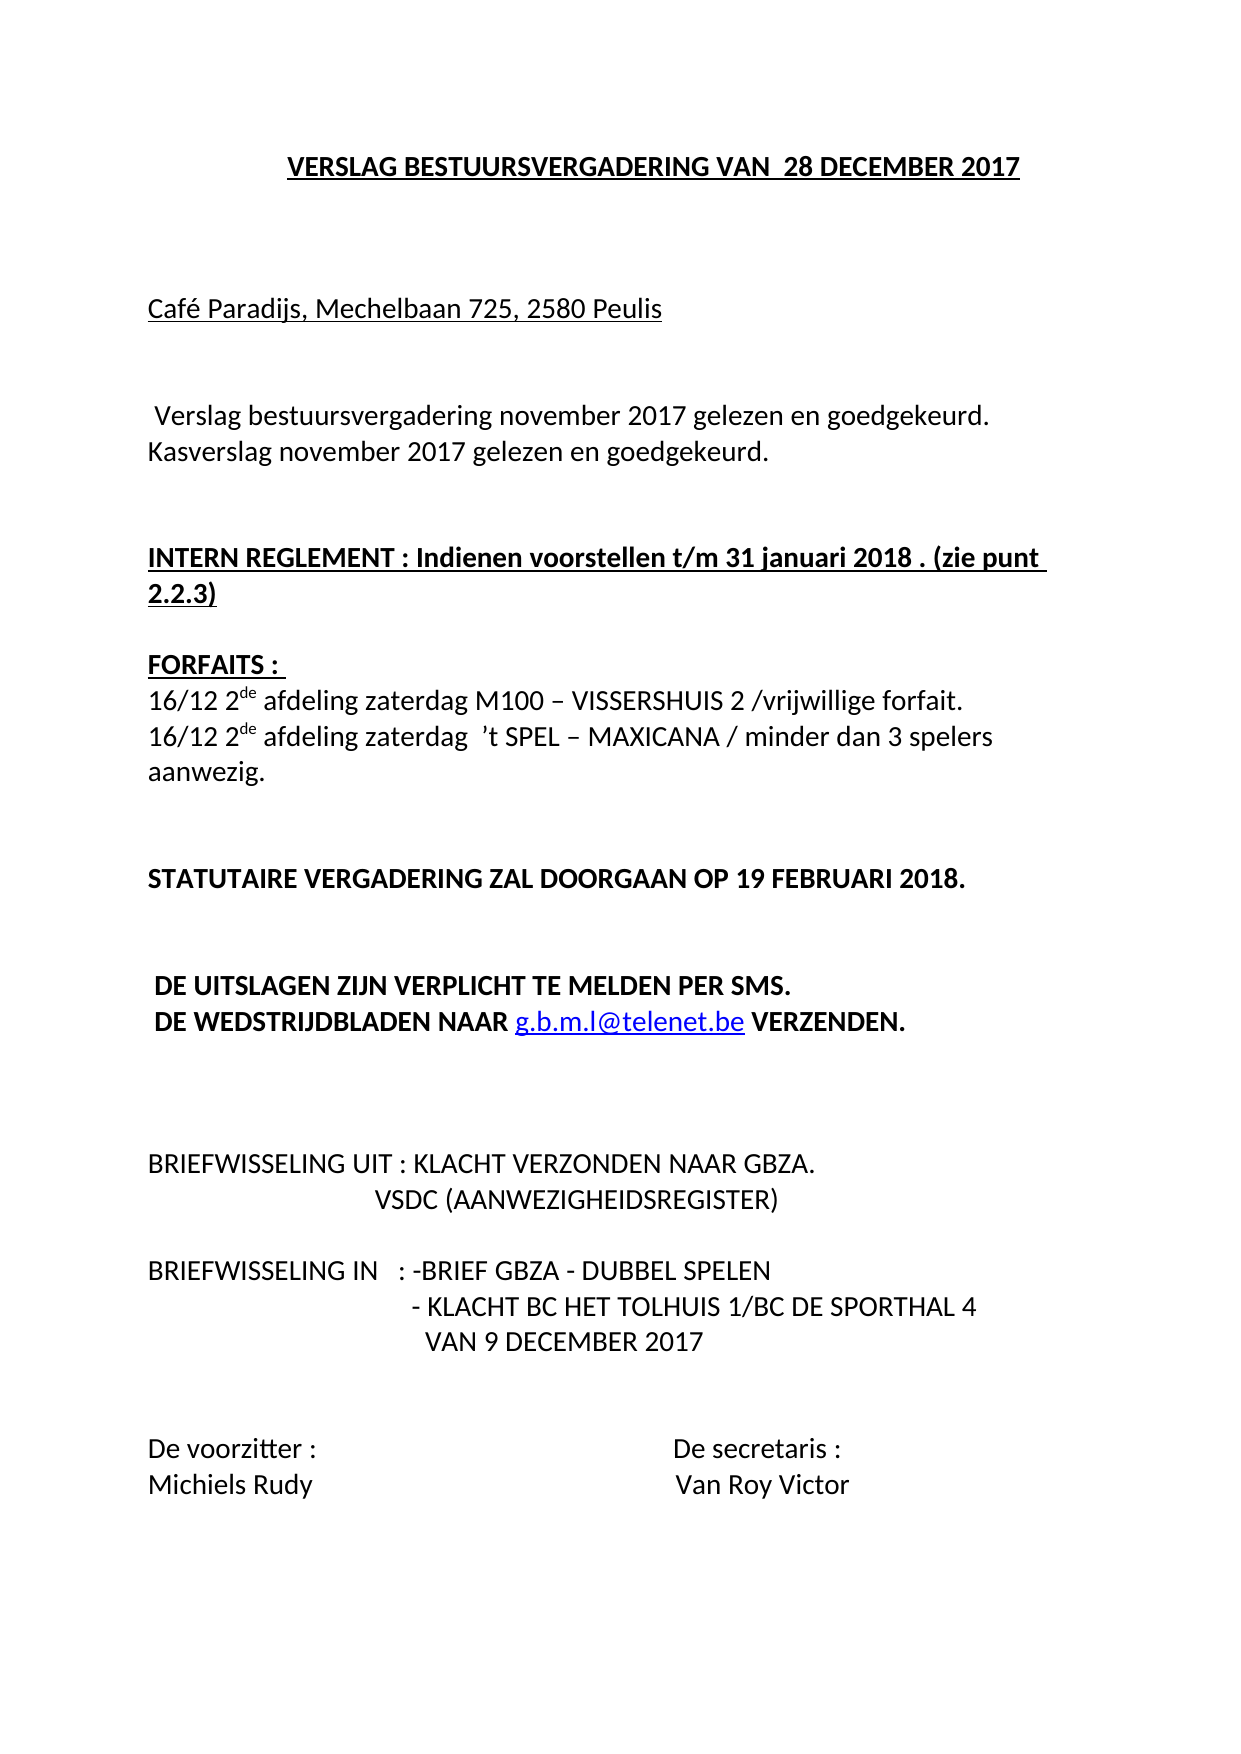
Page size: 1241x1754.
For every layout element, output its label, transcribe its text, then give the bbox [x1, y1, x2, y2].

text - KLACHT BC HET TOLHUIS 1/BC DE SPORTHAL 4 [148, 1288, 1093, 1323]
text 16/12 2de afdeling zaterdag ’t SPEL – MAXICANA / minder dan 3 spelers aanwezig. [148, 718, 1093, 789]
text VERSLAG BESTUURSVERGADERING VAN 28 DECEMBER 2017 [148, 148, 1093, 183]
text De voorzitter : De secretaris : [148, 1430, 1093, 1466]
text 16/12 2de afdeling zaterdag M100 – VISSERSHUIS 2 /vrijwillige forfait. [148, 682, 1093, 718]
text BRIEFWISSELING IN : -BRIEF GBZA - DUBBEL SPELEN [148, 1252, 1093, 1288]
text Kasverslag november 2017 gelezen en goedgekeurd. [148, 433, 1093, 468]
text DE UITSLAGEN ZIJN VERPLICHT TE MELDEN PER SMS. [148, 967, 1093, 1003]
text BRIEFWISSELING UIT : KLACHT VERZONDEN NAAR GBZA. [148, 1145, 1093, 1181]
text Michiels Rudy Van Roy Victor [148, 1466, 1093, 1501]
text INTERN REGLEMENT : Indienen voorstellen t/m 31 januari 2018 . (zie punt 2.2.3) [148, 539, 1093, 611]
text DE WEDSTRIJDBLADEN NAAR g.b.m.l@telenet.be VERZENDEN. [148, 1003, 1093, 1038]
text STATUTAIRE VERGADERING ZAL DOORGAAN OP 19 FEBRUARI 2018. [148, 860, 1093, 896]
text VSDC (AANWEZIGHEIDSREGISTER) [148, 1181, 1093, 1216]
text FORFAITS : [148, 646, 1093, 682]
text Café Paradijs, Mechelbaan 725, 2580 Peulis [148, 290, 1093, 326]
text VAN 9 DECEMBER 2017 [148, 1323, 1093, 1359]
text Verslag bestuursvergadering november 2017 gelezen en goedgekeurd. [148, 397, 1093, 433]
